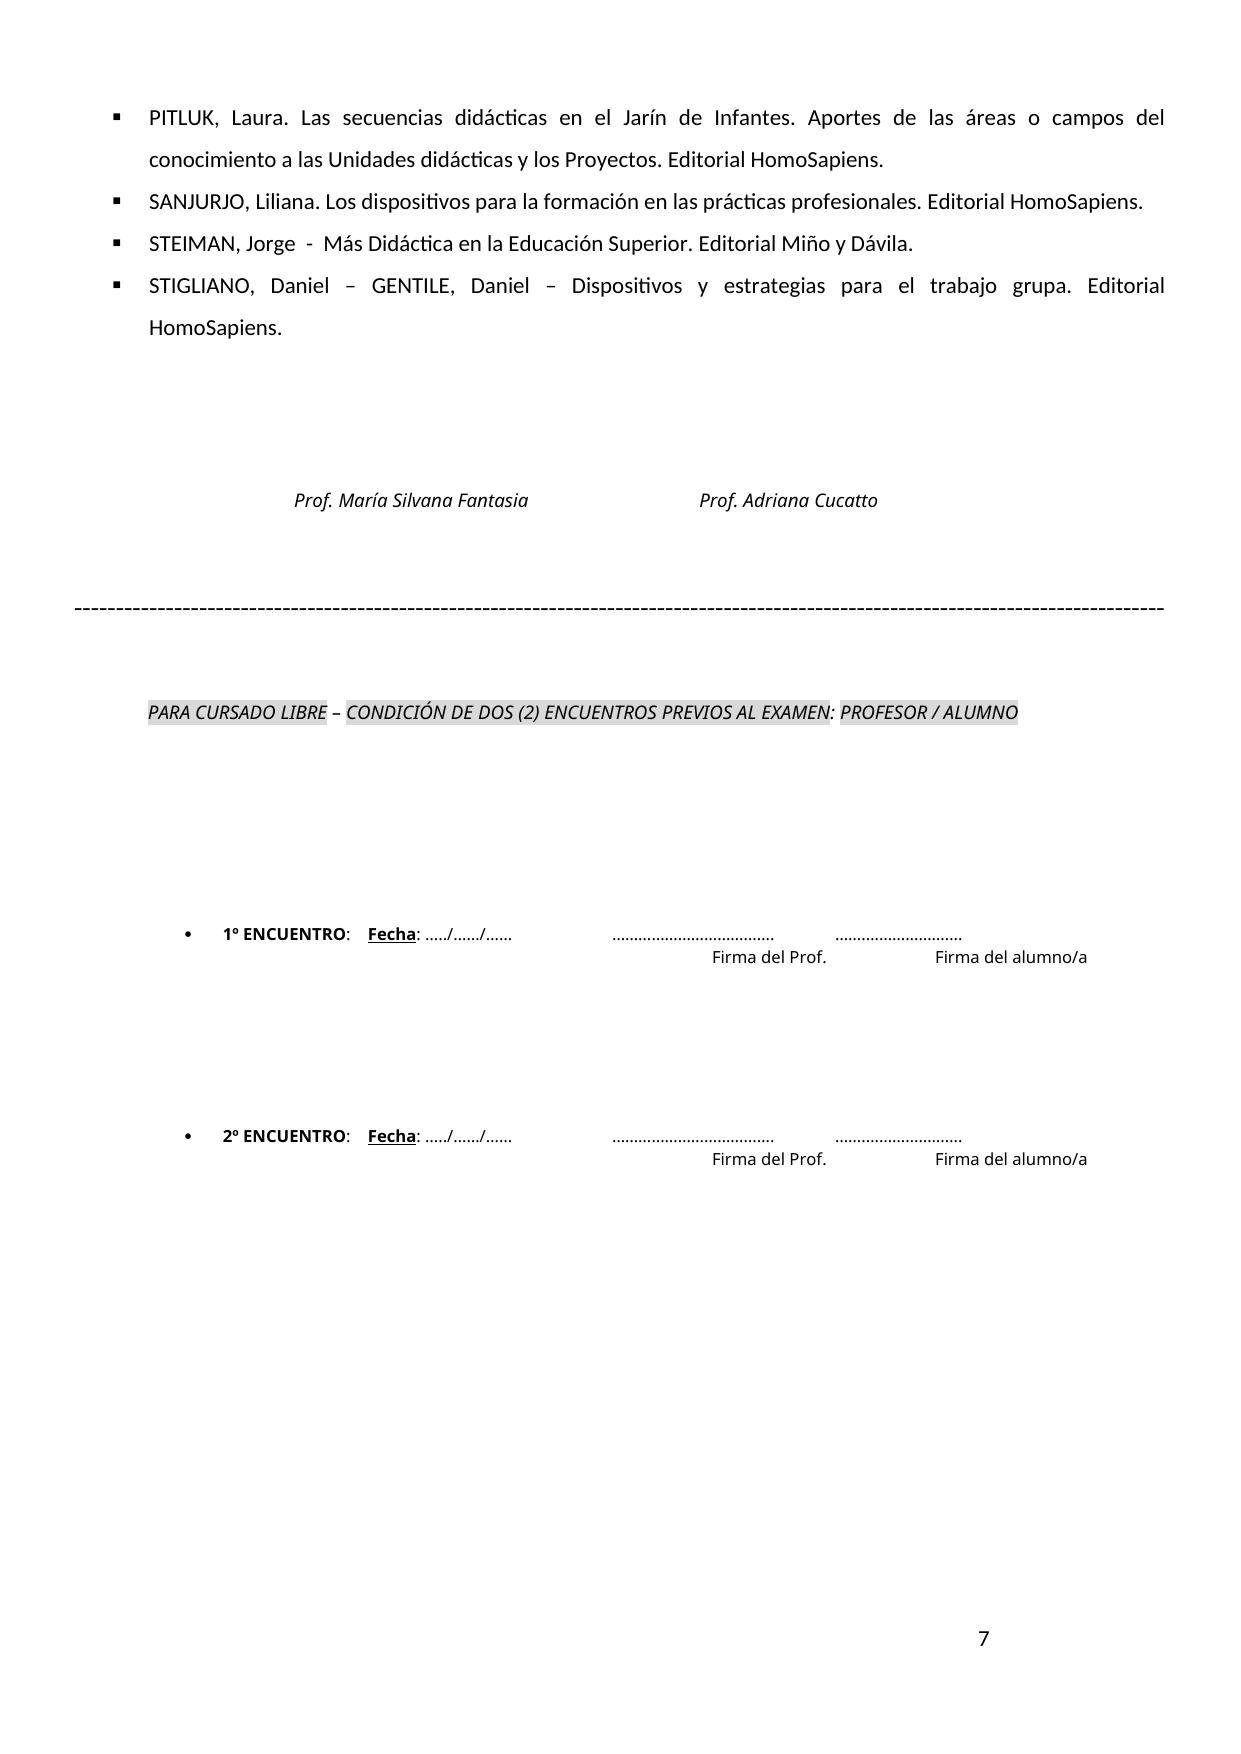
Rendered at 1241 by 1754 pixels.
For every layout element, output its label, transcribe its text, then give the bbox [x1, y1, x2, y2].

subtitle 2º ENCUENTRO: Fecha: …../……/…… ………………………………. …….…………………. [185, 1125, 1093, 1147]
text Firma del Prof. Firma del alumno/a [74, 945, 1152, 968]
list STEIMAN, Jorge - Más Didáctica en la Educación Superior. Editorial Miño y Dávila. [111, 229, 1167, 257]
list PITLUK, Laura. Las secuencias didácticas en el Jarín de Infantes. Aportes de las áreas o campos del conocimiento a las Unidades didácticas y los Proyectos. Editorial HomoSapiens. [111, 103, 1167, 173]
list SANJURJO, Liliana. Los dispositivos para la formación en las prácticas profesionales. Editorial HomoSapiens. [111, 187, 1167, 215]
subtitle 1º ENCUENTRO: Fecha: …../……/…… ………………………………. …….…………………. [185, 923, 1093, 945]
text ----------------------------------------------------------------------------------------------------------------------------------- [74, 592, 1167, 621]
text Prof. María Silvana Fantasia Prof. Adriana Cucatto [148, 488, 1167, 513]
text Firma del Prof. Firma del alumno/a [74, 1147, 1152, 1170]
text PARA CURSADO LIBRE – CONDICIÓN DE DOS (2) ENCUENTROS PREVIOS AL EXAMEN: PROFESOR / ALUMNO [148, 699, 1167, 725]
list STIGLIANO, Daniel – GENTILE, Daniel – Dispositivos y estrategias para el trabajo grupa. Editorial HomoSapiens. [111, 271, 1167, 341]
